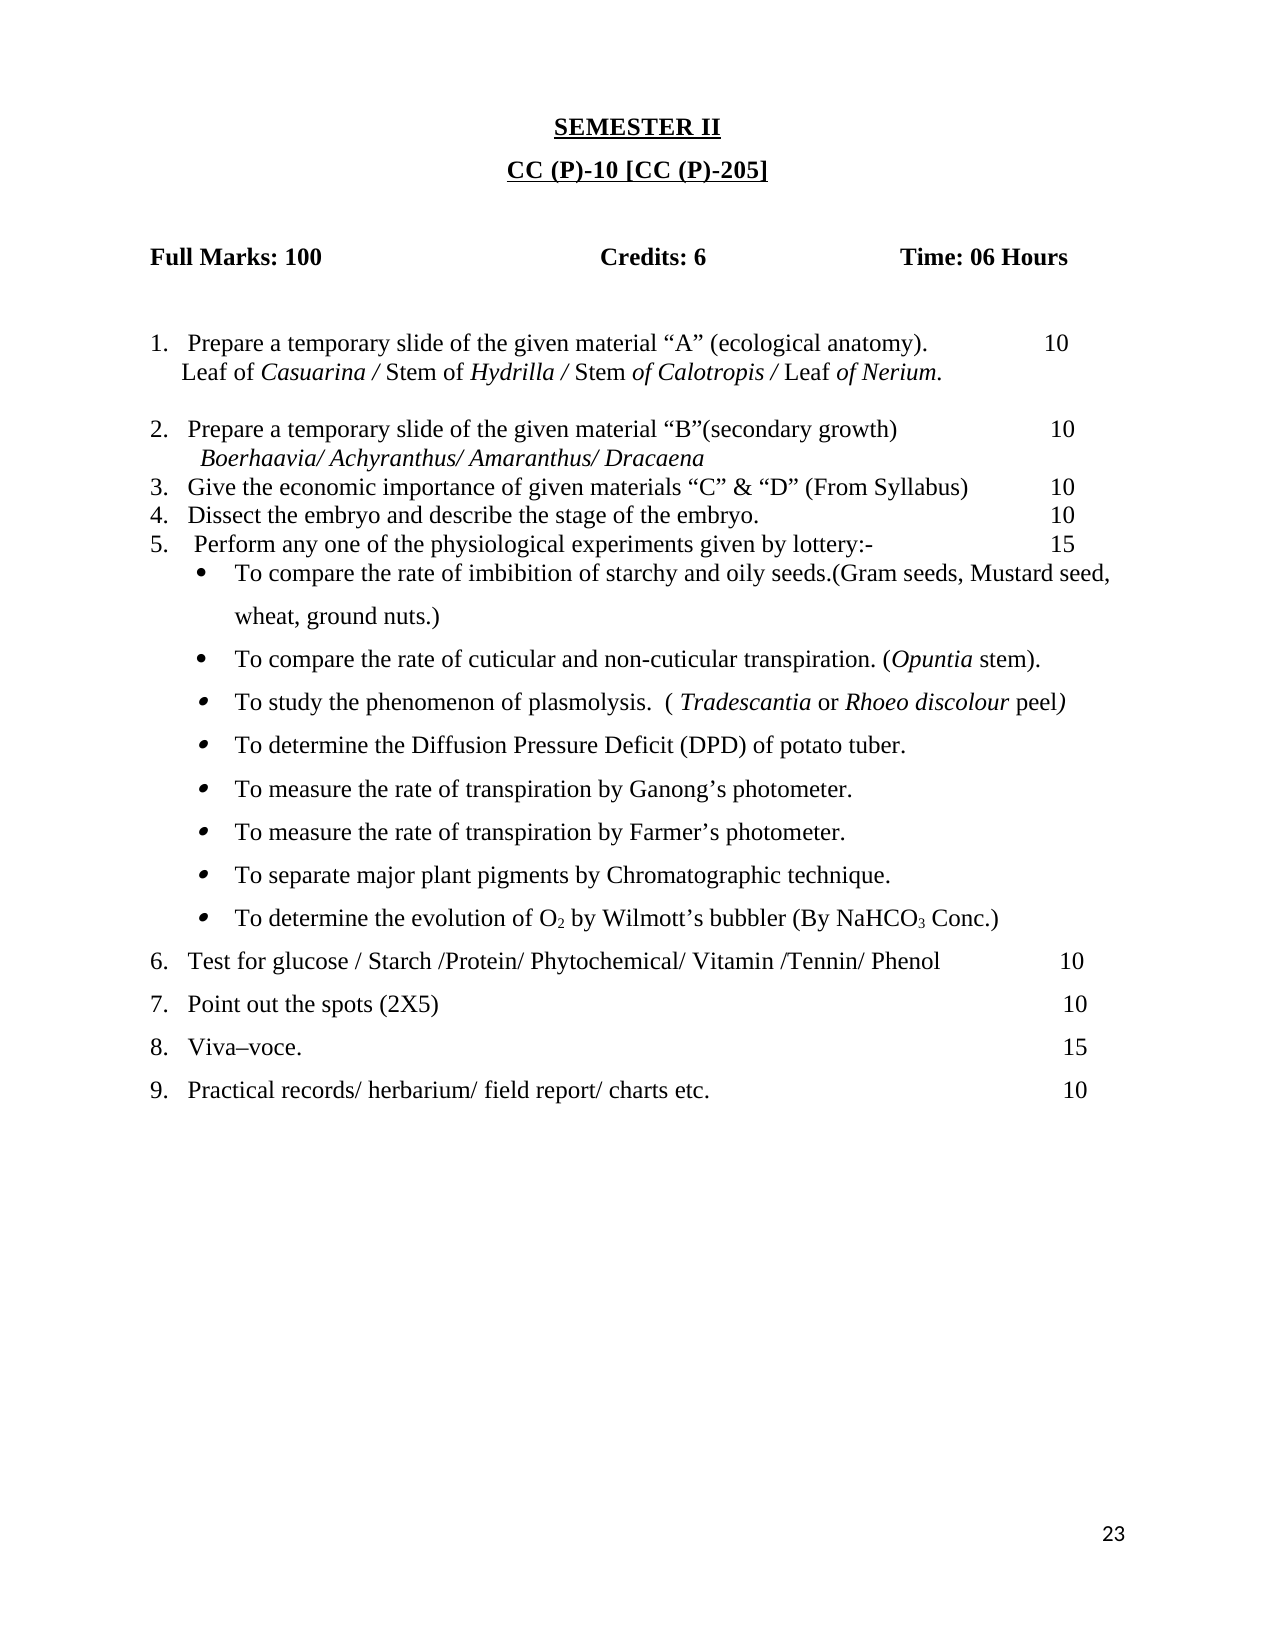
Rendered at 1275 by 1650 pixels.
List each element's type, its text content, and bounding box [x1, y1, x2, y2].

text Full Marks: 100 Credits: 6 Time: 06 Hours [150, 242, 1125, 271]
list Prepare a temporary slide of the given material “B”(secondary growth) 10 [150, 414, 1125, 443]
text Leaf of Casuarina / Stem of Hydrilla / Stem of Calotropis / Leaf of Nerium. [150, 357, 1125, 386]
list To determine the evolution of O2 by Wilmott’s bubbler (By NaHCO3 Conc.) [197, 903, 1125, 932]
list To measure the rate of transpiration by Ganong’s photometer. [197, 774, 1125, 802]
list To study the phenomenon of plasmolysis. ( Tradescantia or Rhoeo discolour peel) [197, 687, 1125, 716]
list Perform any one of the physiological experiments given by lottery:- 15 [150, 529, 1125, 558]
text SEMESTER II [150, 112, 1125, 141]
list Practical records/ herbarium/ field report/ charts etc. 10 [150, 1076, 1125, 1104]
text CC (P)-10 [CC (P)-205] [150, 156, 1125, 184]
list To compare the rate of cuticular and non-cuticular transpiration. (Opuntia stem). [197, 644, 1125, 673]
list To separate major plant pigments by Chromatographic technique. [197, 860, 1125, 889]
list Give the economic importance of given materials “C” & “D” (From Syllabus) 10 [150, 472, 1125, 501]
list Viva–voce. 15 [150, 1032, 1125, 1061]
list Test for glucose / Starch /Protein/ Phytochemical/ Vitamin /Tennin/ Phenol 10 [150, 946, 1125, 975]
list To determine the Diffusion Pressure Deficit (DPD) of potato tuber. [197, 731, 1125, 759]
text Boerhaavia/ Achyranthus/ Amaranthus/ Dracaena [150, 443, 1125, 472]
list Prepare a temporary slide of the given material “A” (ecological anatomy). 10 [150, 328, 1125, 357]
list To compare the rate of imbibition of starchy and oily seeds.(Gram seeds, Mustard seed, wheat, ground nuts.) [197, 558, 1125, 630]
list To measure the rate of transpiration by Farmer’s photometer. [197, 817, 1125, 846]
list Dissect the embryo and describe the stage of the embryo. 10 [150, 501, 1125, 529]
list Point out the spots (2X5) 10 [150, 989, 1125, 1018]
